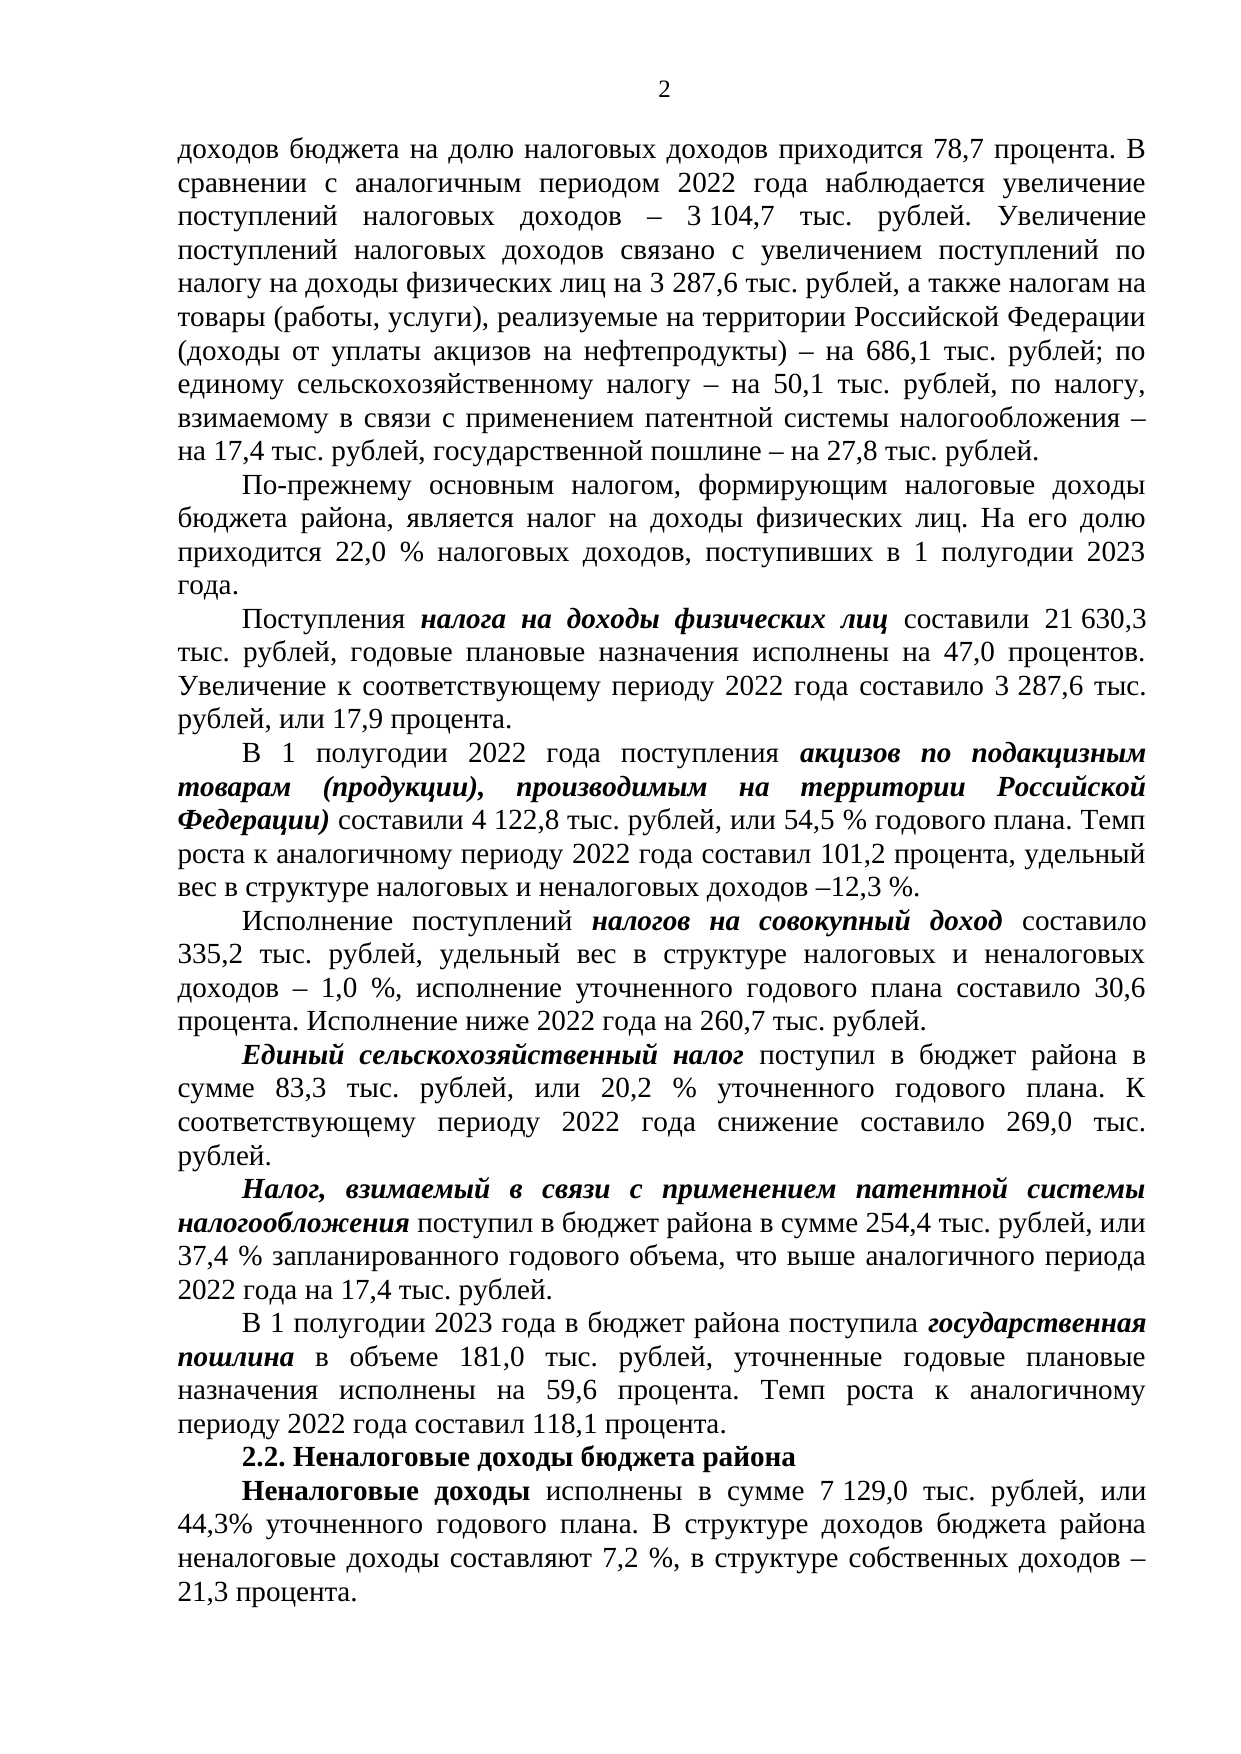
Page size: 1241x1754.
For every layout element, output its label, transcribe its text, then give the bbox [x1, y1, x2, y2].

text Неналоговые доходы исполнены в сумме 7 129,0 тыс. рублей, или 44,3% уточненного годового плана. В структуре доходов бюджета района неналоговые доходы составляют 7,2 %, в структуре собственных доходов – 21,3 процента. [177, 1473, 1147, 1607]
text Единый сельскохозяйственный налог поступил в бюджет района в сумме 83,3 тыс. рублей, или 20,2 % уточненного годового плана. К соответствующему периоду 2022 года снижение составило 269,0 тыс. рублей. [177, 1037, 1147, 1171]
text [177, 131, 1147, 467]
text По-прежнему основным налогом, формирующим налоговые доходы бюджета района, является налог на доходы физических лиц. На его долю приходится 22,0 % налоговых доходов, поступивших в 1 полугодии 2023 года. [177, 467, 1147, 601]
text Поступления налога на доходы физических лиц составили 21 630,3 тыс. рублей, годовые плановые назначения исполнены на 47,0 процентов. Увеличение к соответствующему периоду 2022 года составило 3 287,6 тыс. рублей, или 17,9 процента. [177, 601, 1147, 735]
text В 1 полугодии 2023 года в бюджет района поступила государственная пошлина в объеме 181,0 тыс. рублей, уточненные годовые плановые назначения исполнены на 59,6 процента. Темп роста к аналогичному периоду 2022 года составил 118,1 процента. [177, 1305, 1147, 1439]
text 2.2. Неналоговые доходы бюджета района [177, 1439, 1147, 1473]
text Исполнение поступлений налогов на совокупный доход составило 335,2 тыс. рублей, удельный вес в структуре налоговых и неналоговых доходов – 1,0 %, исполнение уточненного годового плана составило 30,6 процента. Исполнение ниже 2022 года на 260,7 тыс. рублей. [177, 903, 1147, 1037]
text В 1 полугодии 2022 года поступления акцизов по подакцизным товарам (продукции), производимым на территории Российской Федерации) составили 4 122,8 тыс. рублей, или 54,5 % годового плана. Темп роста к аналогичному периоду 2022 года составил 101,2 процента, удельный вес в структуре налоговых и неналоговых доходов –12,3 %. [177, 735, 1147, 903]
text Налог, взимаемый в связи с применением патентной системы налогообложения поступил в бюджет района в сумме 254,4 тыс. рублей, или 37,4 % запланированного годового объема, что выше аналогичного периода 2022 года на 17,4 тыс. рублей. [177, 1171, 1147, 1305]
